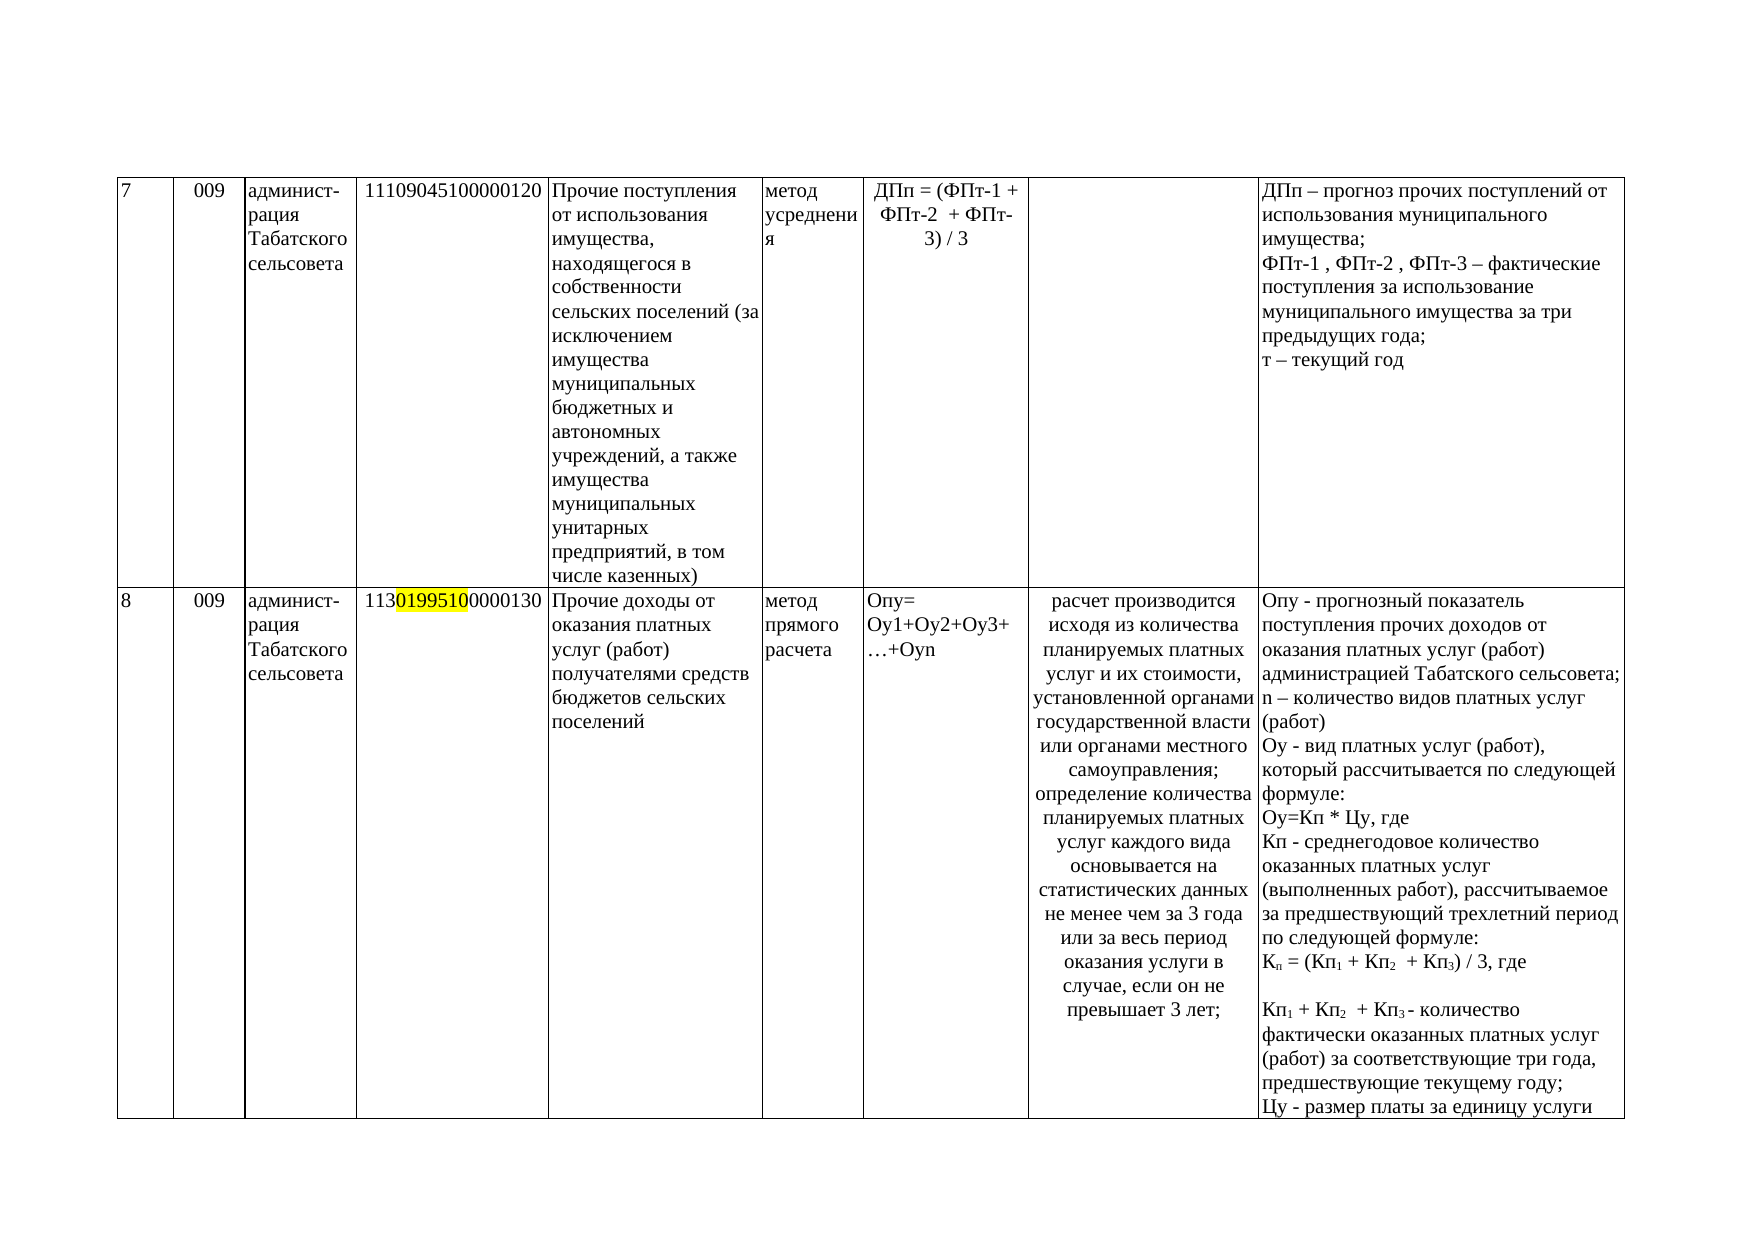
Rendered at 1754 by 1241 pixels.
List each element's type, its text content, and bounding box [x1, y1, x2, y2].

table_cell Прочие поступления от использования имущества, находящегося в собственности сельских поселений (за исключением имущества муниципальных бюджетных и автономных учреждений, а также имущества муниципальных унитарных предприятий, в том числе казенных) [549, 178, 762, 587]
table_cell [864, 588, 1028, 1118]
table_cell ДПп = (ФПт-1 + ФПт-2 + ФПт-3) / 3 [864, 178, 1028, 587]
table_cell [1029, 178, 1258, 587]
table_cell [763, 588, 863, 1118]
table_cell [549, 588, 762, 1118]
table_cell 11109045100000120 [357, 178, 548, 587]
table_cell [246, 178, 356, 587]
table_cell ДПп – прогноз прочих поступлений от использования муниципального имущества; ФПт-1 , ФПт-2 , ФПт-3 – фактические поступления за использование муниципального имущества за три предыдущих года; т – текущий год [1259, 178, 1624, 587]
table_cell 009 [174, 588, 244, 1118]
table_cell 11301995100000130 [357, 588, 548, 1118]
table_cell 009 [174, 178, 244, 587]
table_cell 7 [118, 178, 173, 587]
table_cell 8 [118, 588, 173, 1118]
table_cell метод усреднения [763, 178, 863, 587]
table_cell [246, 588, 356, 1118]
